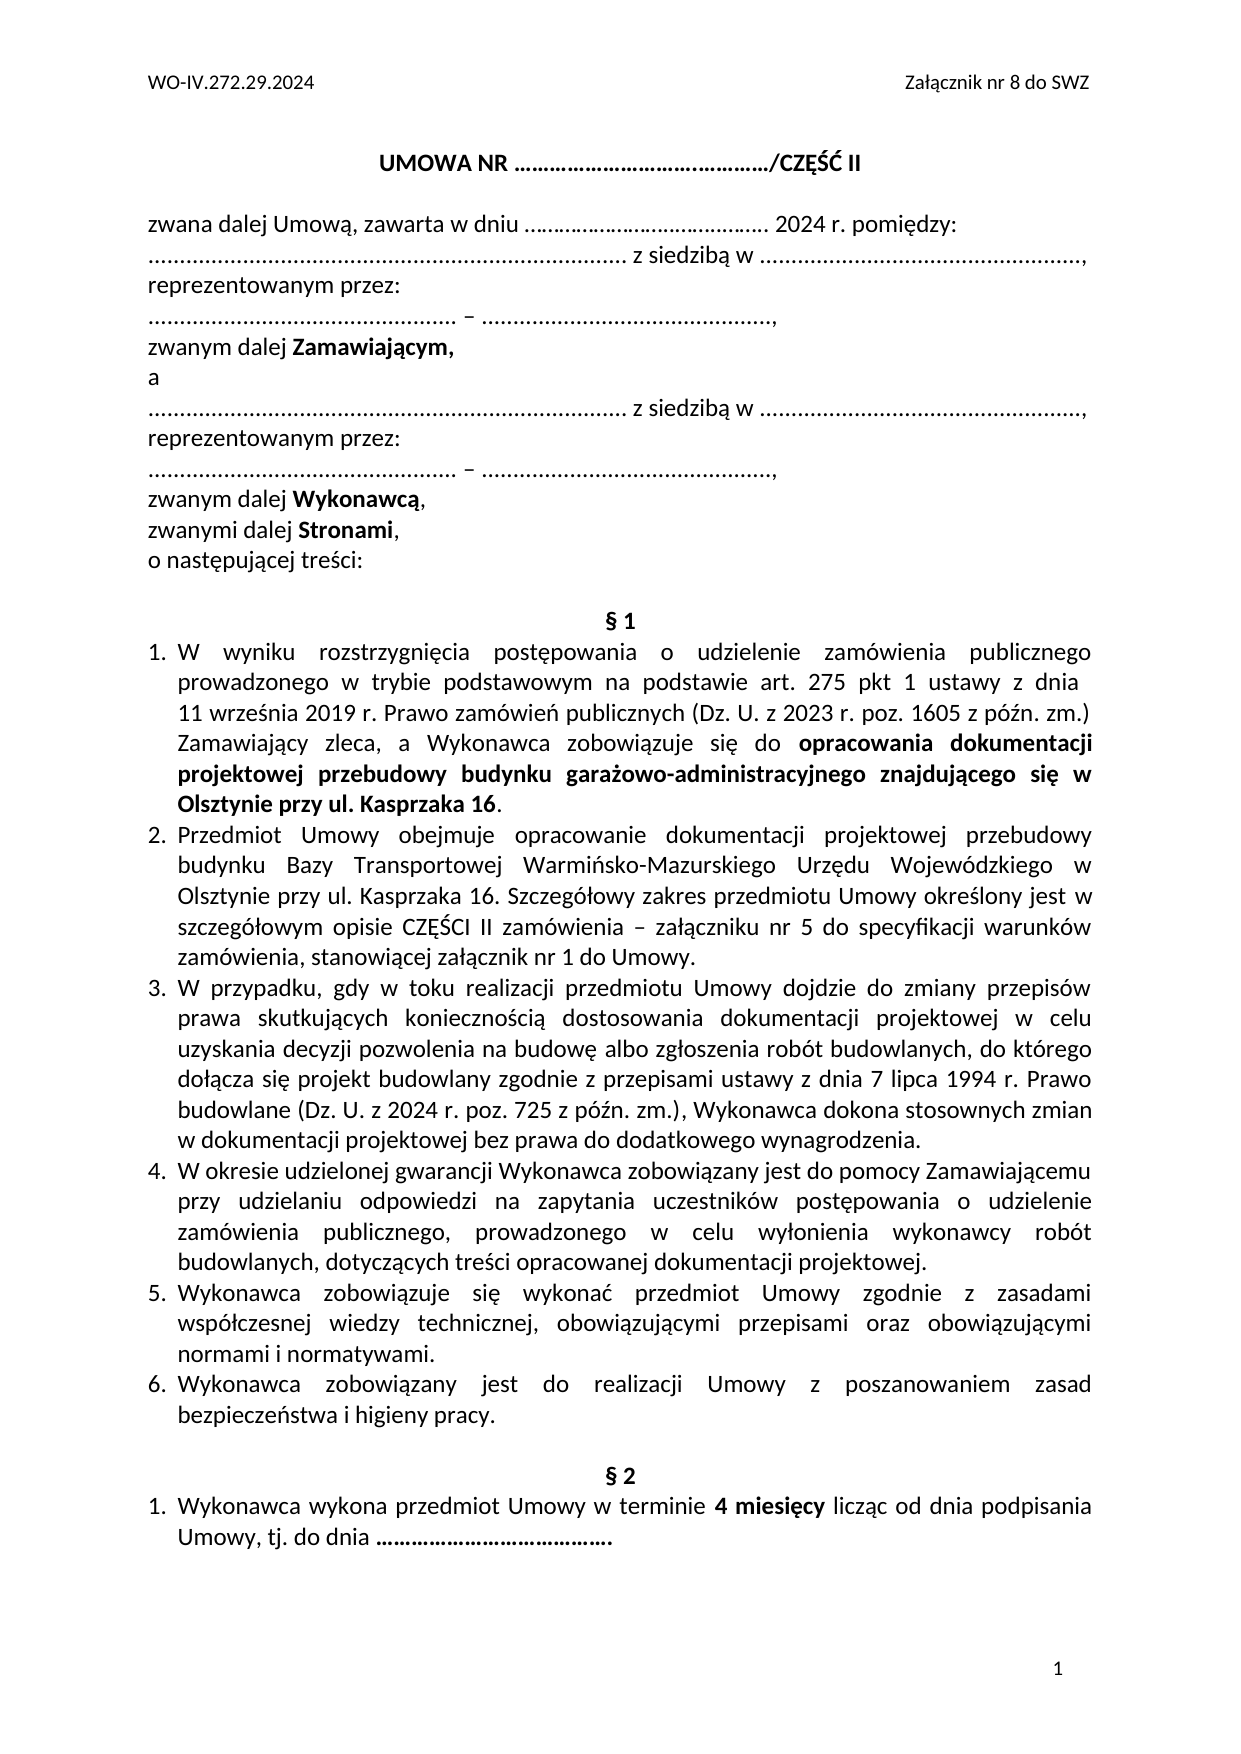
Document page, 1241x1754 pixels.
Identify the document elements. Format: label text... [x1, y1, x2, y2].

list Wykonawca zobowiązany jest do realizacji Umowy z poszanowaniem zasad bezpieczeństwa i higieny pracy. [148, 1368, 1093, 1429]
list Przedmiot Umowy obejmuje opracowanie dokumentacji projektowej przebudowy budynku Bazy Transportowej Warmińsko-Mazurskiego Urzędu Wojewódzkiego w Olsztynie przy ul. Kasprzaka 16. Szczegółowy zakres przedmiotu Umowy określony jest w szczegółowym opisie CZĘŚCI II zamówienia – załączniku nr 5 do specyfikacji warunków zamówienia, stanowiącej załącznik nr 1 do Umowy. [148, 819, 1093, 972]
text ................................................. – .............................................., [148, 300, 1093, 331]
text ............................................................................ z siedzibą w ..................................................., reprezentowanym przez: [148, 392, 1093, 453]
text o następującej treści: [148, 544, 1093, 575]
text § 2 [148, 1460, 1093, 1491]
list Wykonawca wykona przedmiot Umowy w terminie 4 miesięcy licząc od dnia podpisania Umowy, tj. do dnia …………………………………. [148, 1491, 1093, 1552]
text ............................................................................ z siedzibą w ..................................................., [148, 239, 1093, 270]
list W okresie udzielonej gwarancji Wykonawca zobowiązany jest do pomocy Zamawiającemu przy udzielaniu odpowiedzi na zapytania uczestników postępowania o udzielenie zamówienia publicznego, prowadzonego w celu wyłonienia wykonawcy robót budowlanych, dotyczących treści opracowanej dokumentacji projektowej. [148, 1155, 1093, 1277]
text ................................................. – .............................................., [148, 453, 1093, 483]
text reprezentowanym przez: [148, 270, 1093, 300]
text zwanym dalej Wykonawcą, [148, 483, 1093, 514]
text zwanym dalej Zamawiającym, [148, 331, 1093, 361]
list Wykonawca zobowiązuje się wykonać przedmiot Umowy zgodnie z zasadami współczesnej wiedzy technicznej, obowiązującymi przepisami oraz obowiązującymi normami i normatywami. [148, 1277, 1093, 1368]
text zwanymi dalej Stronami, [148, 514, 1093, 544]
text UMOWA NR ………………………….…………/CZĘŚĆ II [148, 148, 1093, 178]
list W przypadku, gdy w toku realizacji przedmiotu Umowy dojdzie do zmiany przepisów prawa skutkujących koniecznością dostosowania dokumentacji projektowej w celu uzyskania decyzji pozwolenia na budowę albo zgłoszenia robót budowlanych, do którego dołącza się projekt budowlany zgodnie z przepisami ustawy z dnia 7 lipca 1994 r. Prawo budowlane (Dz. U. z 2024 r. poz. 725 z późn. zm.), Wykonawca dokona stosownych zmian w dokumentacji projektowej bez prawa do dodatkowego wynagrodzenia. [148, 972, 1093, 1155]
text a [148, 361, 1093, 392]
text zwana dalej Umową, zawarta w dniu ……………………..……..…….. 2024 r. pomiędzy: [148, 209, 1093, 239]
list W wyniku rozstrzygnięcia postępowania o udzielenie zamówienia publicznego prowadzonego w trybie podstawowym na podstawie art. 275 pkt 1 ustawy z dnia 11 września 2019 r. Prawo zamówień publicznych (Dz. U. z 2023 r. poz. 1605 z późn. zm.) Zamawiający zleca, a Wykonawca zobowiązuje się do opracowania dokumentacji projektowej przebudowy budynku garażowo-administracyjnego znajdującego się w Olsztynie przy ul. Kasprzaka 16. [148, 636, 1093, 819]
text § 1 [148, 605, 1093, 636]
